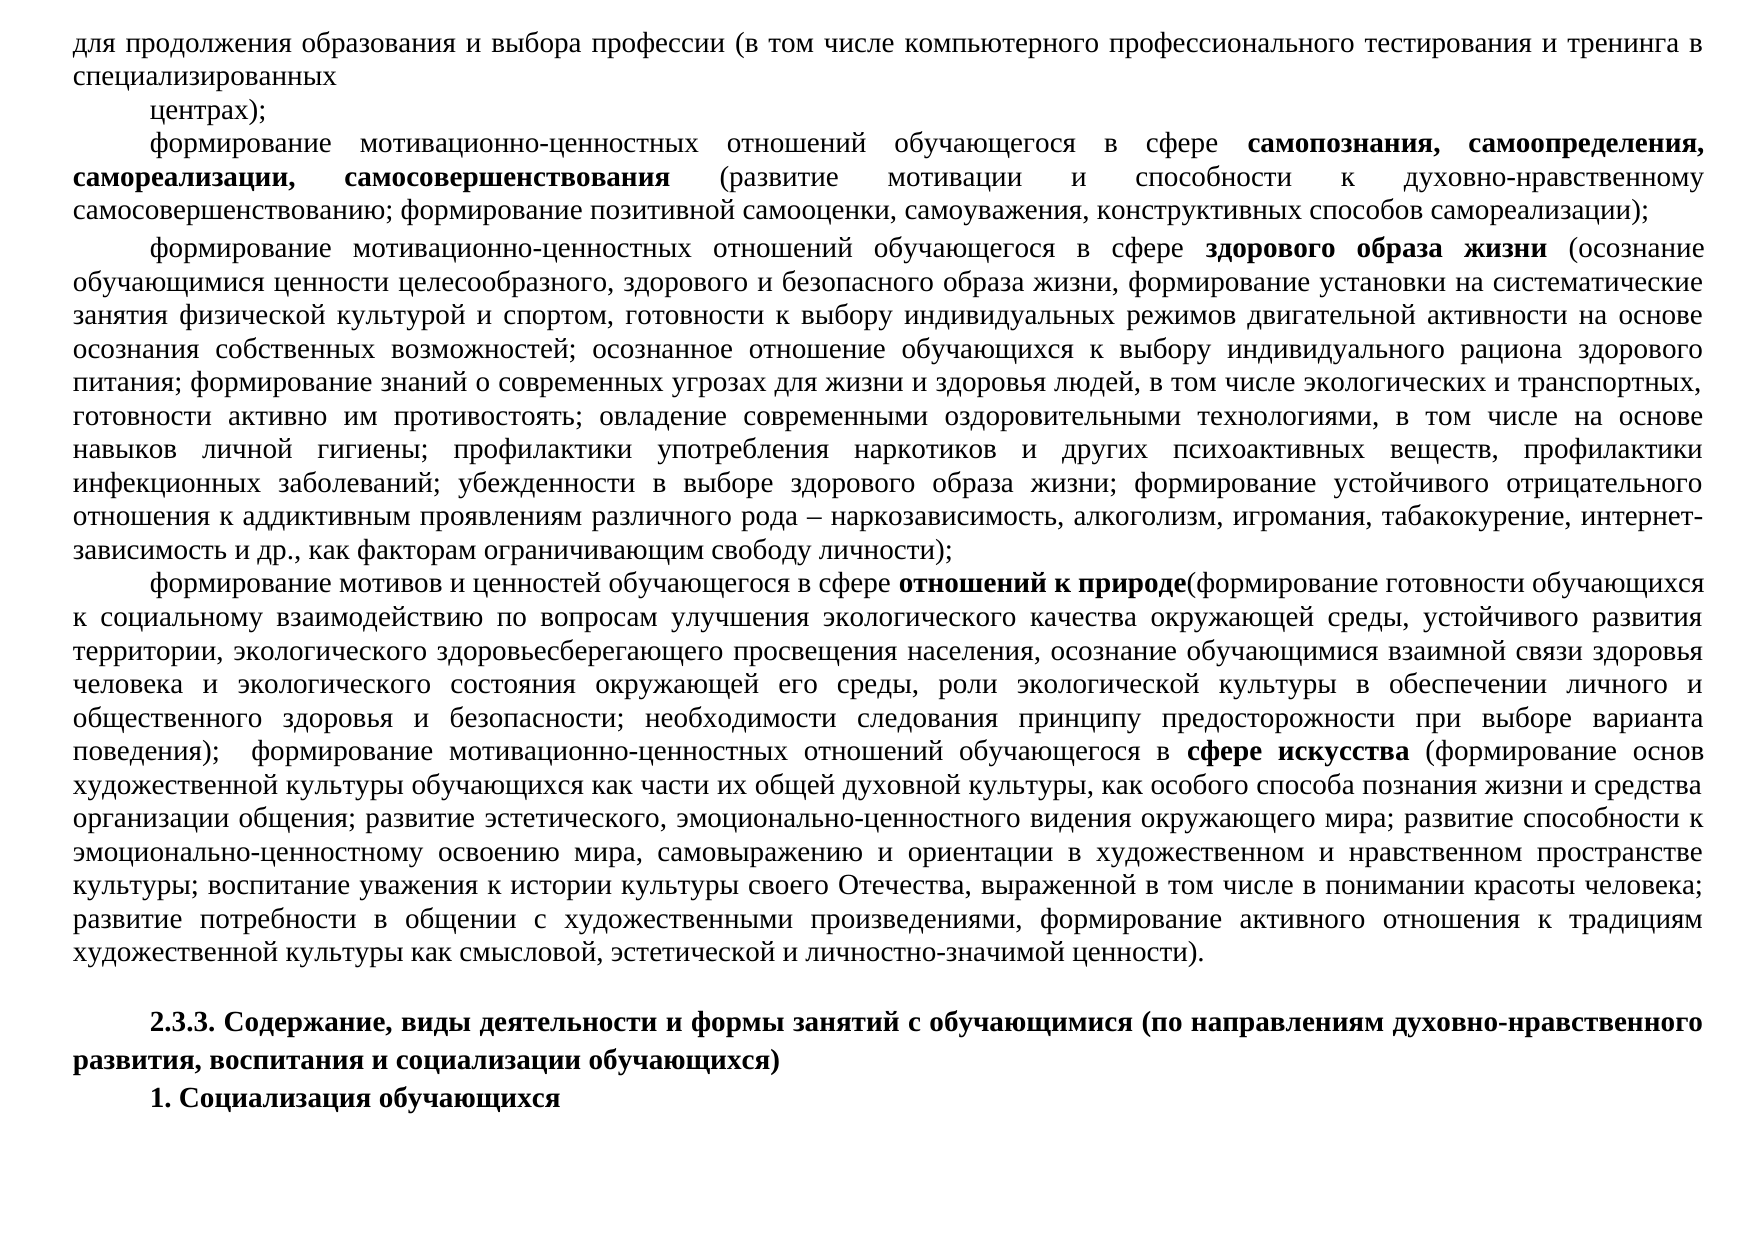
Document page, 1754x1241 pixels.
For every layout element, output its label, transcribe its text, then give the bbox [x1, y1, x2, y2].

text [73, 25, 1704, 92]
text формирование мотивационно-ценностных отношений обучающегося в сфере самопознания, самоопределения, самореализации, самосовершенствования (развитие мотивации и способности к духовно-нравственному самосовершенствованию; формирование позитивной самооценки, самоуважения, конструктивных способов самореализации); [73, 125, 1704, 226]
text 1. Социализация обучающихся [73, 1081, 1705, 1114]
text формирование мотивационно-ценностных отношений обучающегося в сфере здорового образа жизни (осознание обучающимися ценности целесообразного, здорового и безопасного образа жизни, формирование установки на систематические занятия физической культурой и спортом, готовности к выбору индивидуальных режимов двигательной активности на основе осознания собственных возможностей; осознанное отношение обучающихся к выбору индивидуального рациона здорового питания; формирование знаний о современных угрозах для жизни и здоровья людей, в том числе экологических и транспортных, готовности активно им противостоять; овладение современными оздоровительными технологиями, в том числе на основе навыков личной гигиены; профилактики употребления наркотиков и других психоактивных веществ, профилактики инфекционных заболеваний; убежденности в выборе здорового образа жизни; формирование устойчивого отрицательного отношения к аддиктивным проявлениям различного рода – наркозависимость, алкоголизм, игромания, табакокурение, интернет-зависимость и др., как факторам ограничивающим свободу личности); [73, 230, 1704, 566]
text центрах); [73, 92, 1704, 125]
text 2.3.3. Содержание, виды деятельности и формы занятий с обучающимися (по направлениям духовно-нравственного развития, воспитания и социализации обучающихся) [73, 1004, 1705, 1076]
text формирование мотивов и ценностей обучающегося в сфере отношений к природе(формирование готовности обучающихся к социальному взаимодействию по вопросам улучшения экологического качества окружающей среды, устойчивого развития территории, экологического здоровьесберегающего просвещения населения, осознание обучающимися взаимной связи здоровья человека и экологического состояния окружающей его среды, роли экологической культуры в обеспечении личного и общественного здоровья и безопасности; необходимости следования принципу предосторожности при выборе варианта поведения); формирование мотивационно-ценностных отношений обучающегося в сфере искусства (формирование основ художественной культуры обучающихся как части их общей духовной культуры, как особого способа познания жизни и средства организации общения; развитие эстетического, эмоционально-ценностного видения окружающего мира; развитие способности к эмоционально-ценностному освоению мира, самовыражению и ориентации в художественном и нравственном пространстве культуры; воспитание уважения к истории культуры своего Отечества, выраженной в том числе в понимании красоты человека; развитие потребности в общении с художественными произведениями, формирование активного отношения к традициям художественной культуры как смысловой, эстетической и личностно-значимой ценности). [73, 566, 1704, 968]
